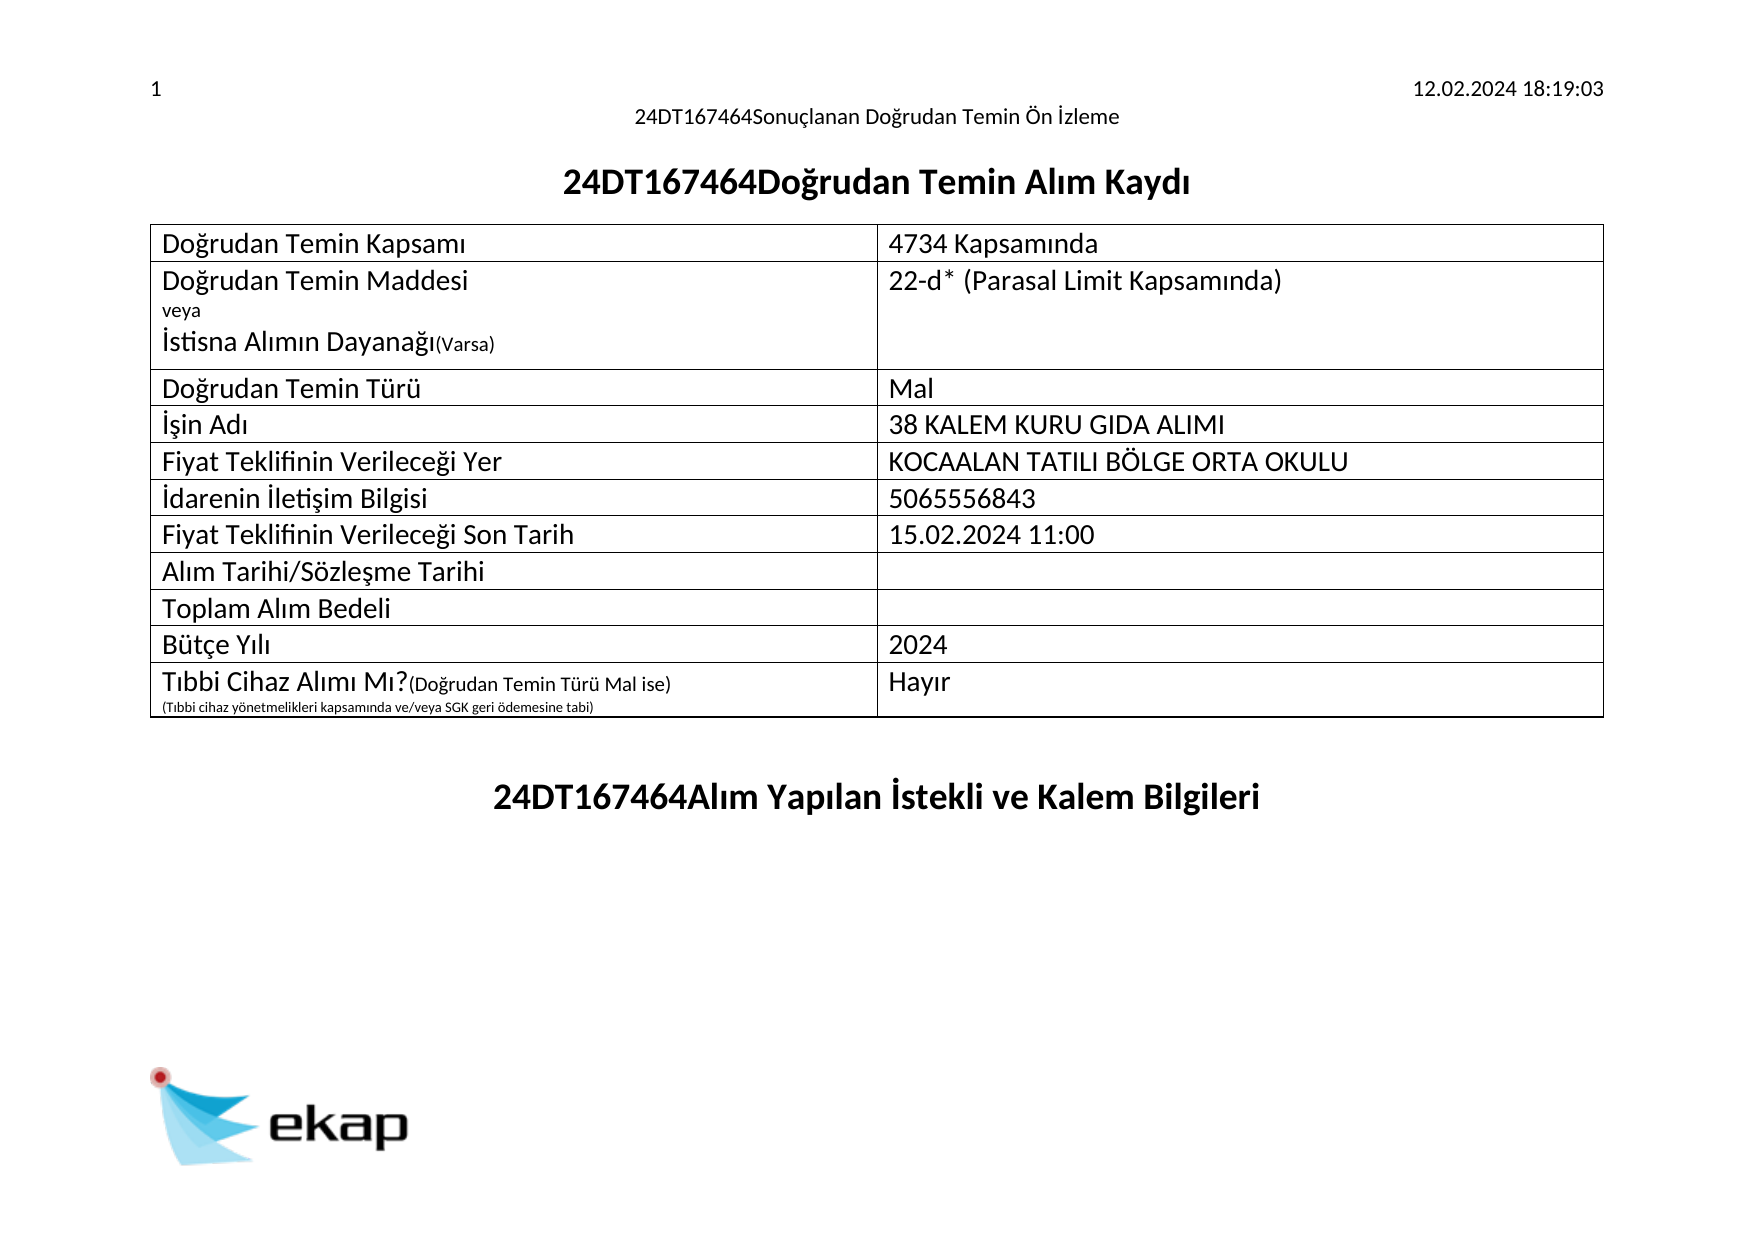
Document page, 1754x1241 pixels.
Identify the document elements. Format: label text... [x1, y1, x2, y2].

table_cell 15.02.2024 11:00 [878, 516, 1603, 552]
table_cell Doğrudan Temin Türü [151, 370, 877, 405]
table_cell Fiyat Teklifinin Verileceği Son Tarih [151, 516, 877, 552]
table_header Doğrudan Temin Kapsamı [151, 225, 877, 261]
table_cell Doğrudan Temin Maddesi veya İstisna Alımın Dayanağı(Varsa) [151, 262, 877, 369]
table_header 4734 Kapsamında [878, 225, 1603, 261]
table_cell Alım Tarihi/Sözleşme Tarihi [151, 553, 877, 589]
picture [150, 1067, 418, 1167]
table_cell 38 KALEM KURU GIDA ALIMI [878, 406, 1603, 442]
table_cell Hayır [878, 663, 1603, 716]
table_cell Tıbbi Cihaz Alımı Mı?(Doğrudan Temin Türü Mal ise) (Tıbbi cihaz yönetmelikleri kapsamında ve/veya SGK geri ödemesine tabi) [151, 663, 877, 716]
table_cell 2024 [878, 626, 1603, 662]
table_cell KOCAALAN TATILI BÖLGE ORTA OKULU [878, 443, 1603, 479]
table_cell 5065556843 [878, 480, 1603, 515]
table_cell Mal [878, 370, 1603, 405]
table_cell Bütçe Yılı [151, 626, 877, 662]
table_cell [878, 553, 1603, 589]
table_cell Fiyat Teklifinin Verileceği Yer [151, 443, 877, 479]
table_cell [878, 590, 1603, 625]
text 24DT167464Alım Yapılan İstekli ve Kalem Bilgileri [150, 773, 1604, 818]
table_cell İşin Adı [151, 406, 877, 442]
table_cell 22-d* (Parasal Limit Kapsamında) [878, 262, 1603, 369]
table_cell İdarenin İletişim Bilgisi [151, 480, 877, 515]
table_cell Toplam Alım Bedeli [151, 590, 877, 625]
text 24DT167464Doğrudan Temin Alım Kaydı [150, 158, 1604, 204]
